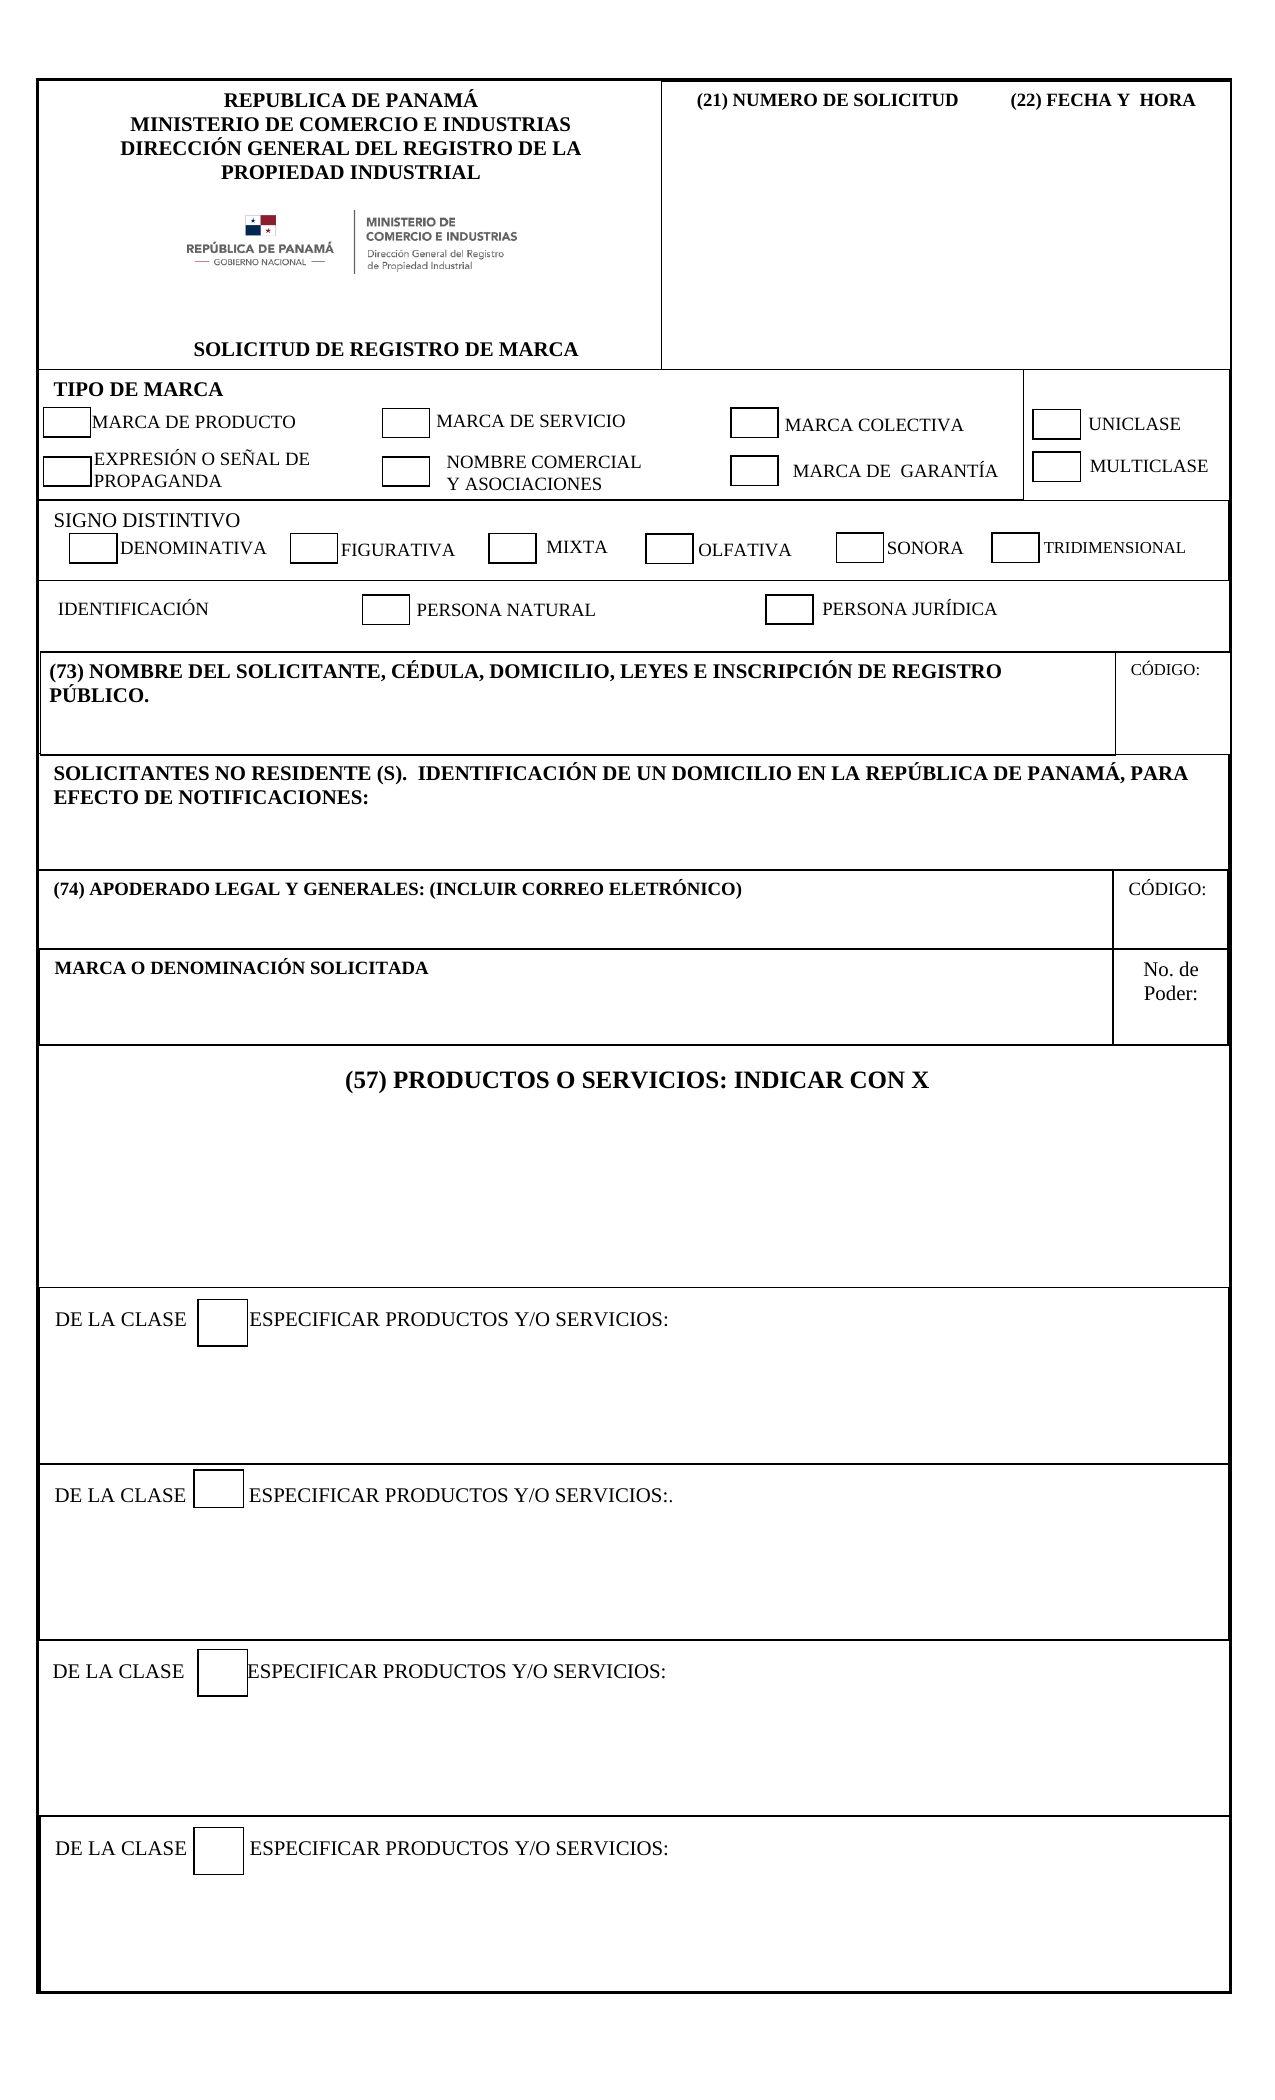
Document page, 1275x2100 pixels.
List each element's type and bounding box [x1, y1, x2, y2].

picture [177, 195, 536, 290]
